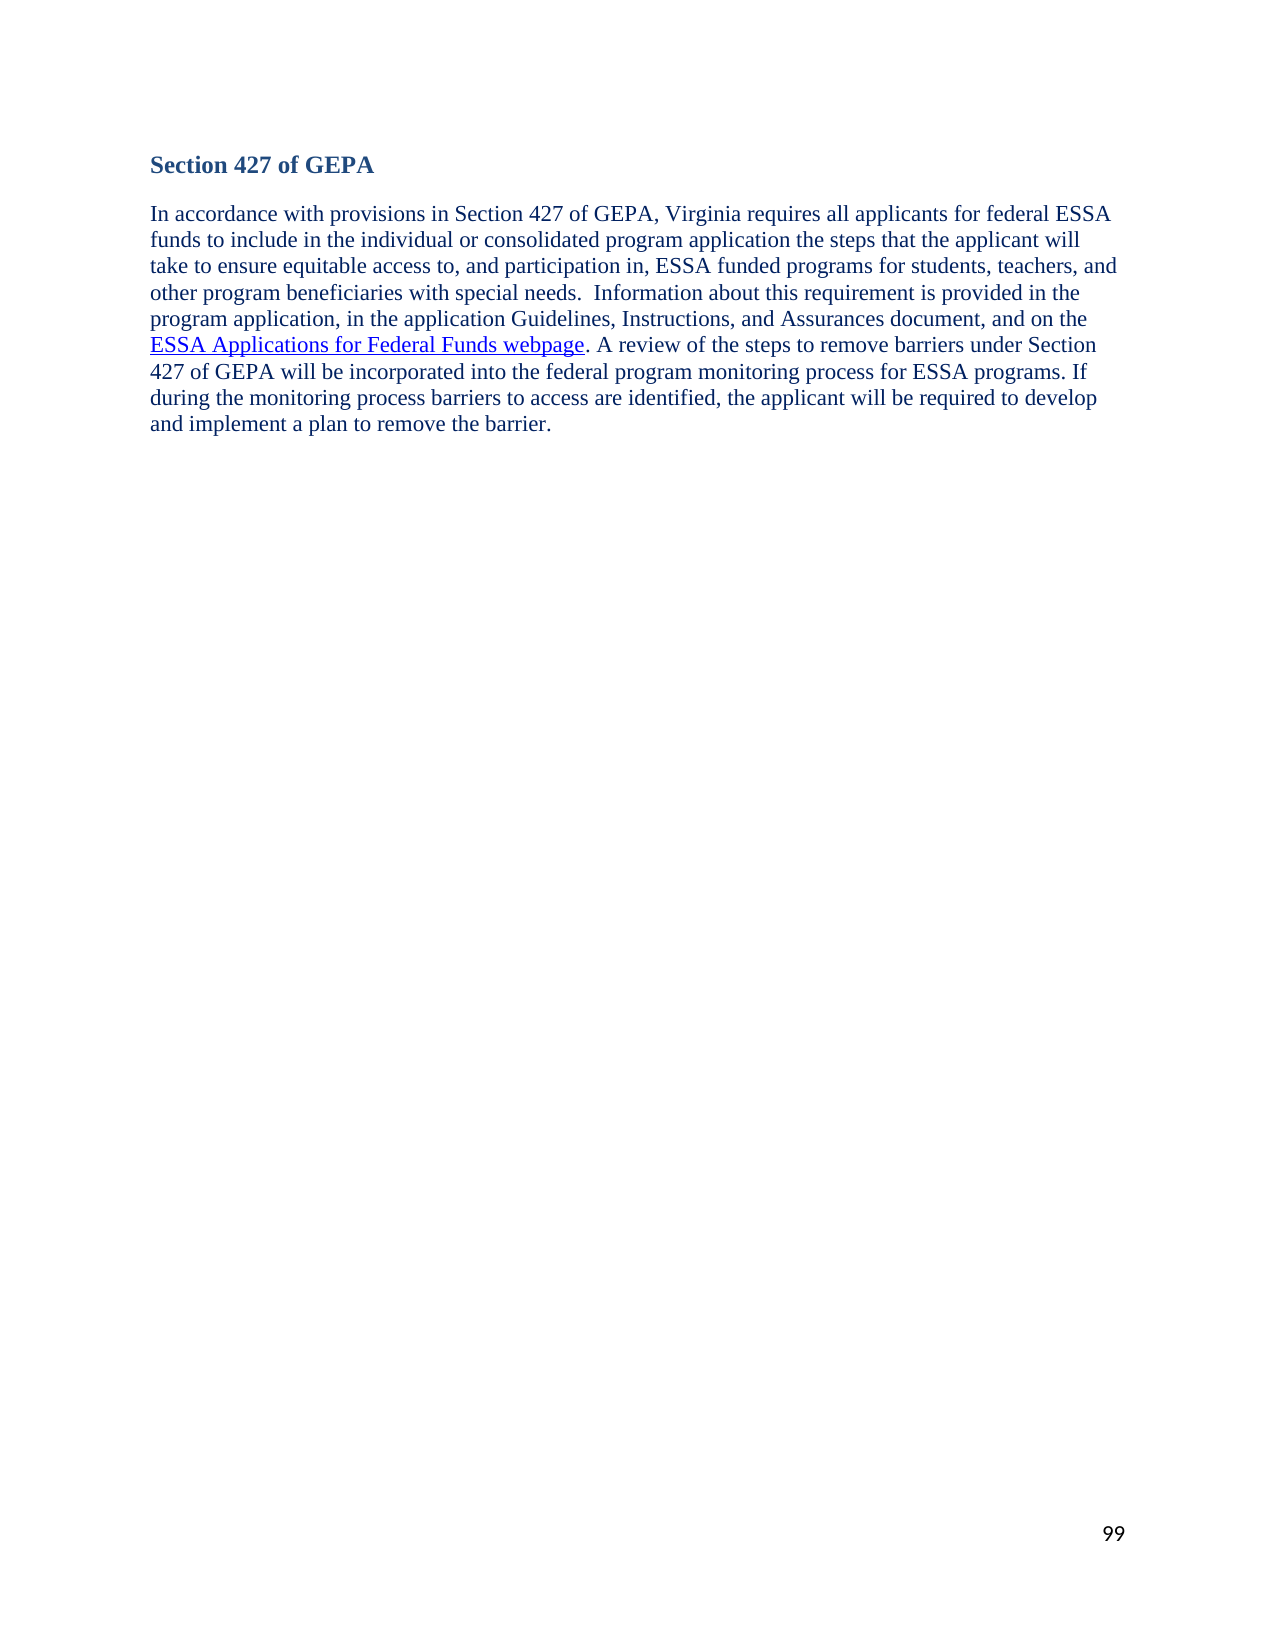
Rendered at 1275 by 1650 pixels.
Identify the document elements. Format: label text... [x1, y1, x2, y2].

text Section 427 of GEPA [150, 150, 1125, 179]
text In accordance with provisions in Section 427 of GEPA, Virginia requires all applicants for federal ESSA funds to include in the individual or consolidated program application the steps that the applicant will take to ensure equitable access to, and participation in, ESSA funded programs for students, teachers, and other program beneficiaries with special needs. Information about this requirement is provided in the program application, in the application Guidelines, Instructions, and Assurances document, and on the ESSA Applications for Federal Funds webpage. A review of the steps to remove barriers under Section 427 of GEPA will be incorporated into the federal program monitoring process for ESSA programs. If during the monitoring process barriers to access are identified, the applicant will be required to develop and implement a plan to remove the barrier. [150, 199, 1125, 437]
